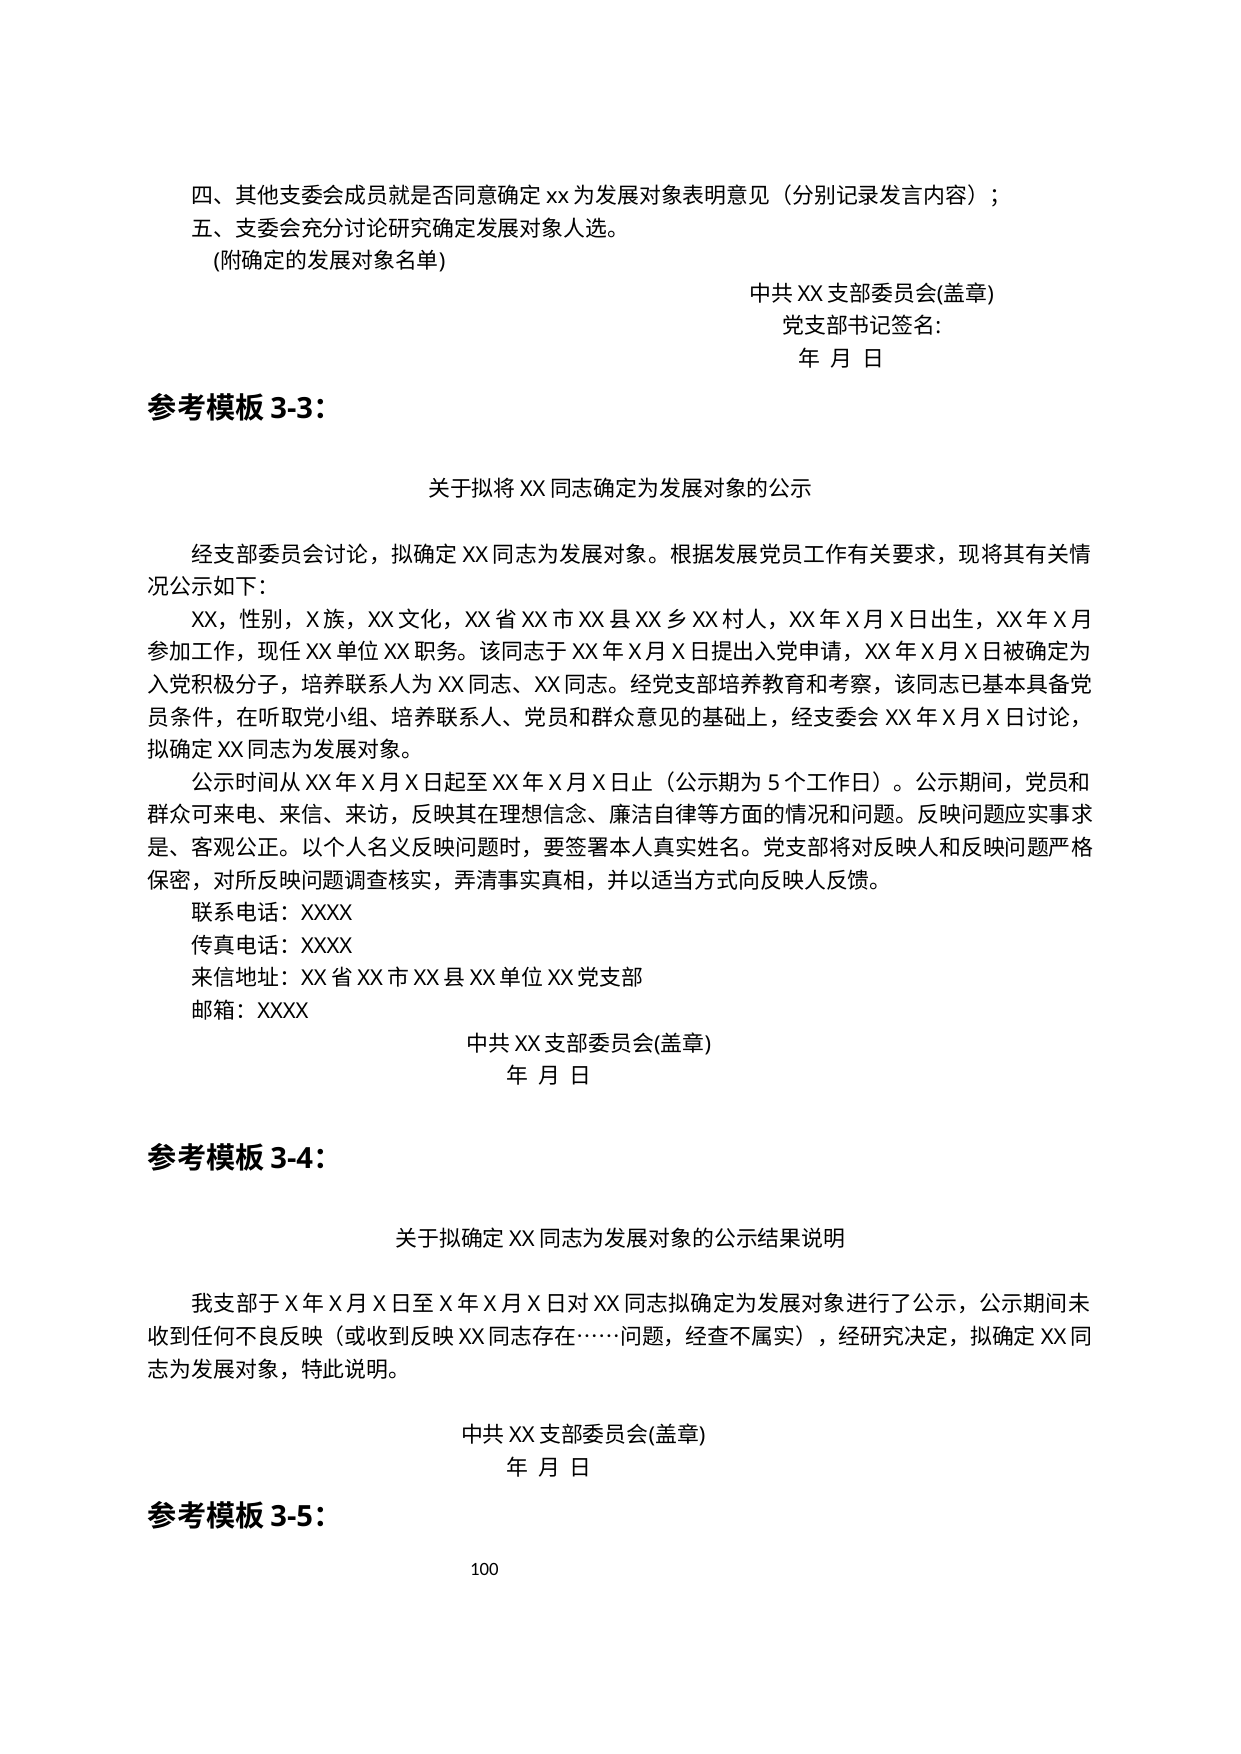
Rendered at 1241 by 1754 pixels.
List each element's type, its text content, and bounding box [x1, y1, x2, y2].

text 来信地址：XX省XX市XX县XX单位XX党支部 [148, 960, 1093, 993]
text XX，性别，X族，XX文化，XX省XX市XX县XX乡XX村人，XX年X月X日出生，XX年X月参加工作，现任XX单位XX职务。该同志于XX年X月X日提出入党申请，XX年X月X日被确定为入党积极分子，培养联系人为XX同志、XX同志。经党支部培养教育和考察，该同志已基本具备党员条件，在听取党小组、培养联系人、党员和群众意见的基础上，经支委会XX年X月X日讨论，拟确定XX同志为发展对象。 [148, 601, 1093, 764]
text 四、其他支委会成员就是否同意确定xx为发展对象表明意见（分别记录发言内容）； [148, 177, 1093, 210]
text 传真电话：XXXX [148, 927, 1093, 960]
text 年 月 日 [148, 1449, 1093, 1482]
text 党支部书记签名: [148, 308, 1093, 341]
text 联系电话：XXXX [148, 895, 1093, 927]
text 参考模板3-3： [148, 373, 1093, 438]
text 年 月 日 [148, 1058, 1093, 1090]
text 五、支委会充分讨论研究确定发展对象人选。 [148, 210, 1093, 243]
text 关于拟将XX同志确定为发展对象的公示 [148, 471, 1093, 503]
text 中共XX支部委员会(盖章) [148, 1025, 1093, 1058]
text 公示时间从XX年X月X日起至XX年X月X日止（公示期为5个工作日）。公示期间，党员和群众可来电、来信、来访，反映其在理想信念、廉洁自律等方面的情况和问题。反映问题应实事求是、客观公正。以个人名义反映问题时，要签署本人真实姓名。党支部将对反映人和反映问题严格保密，对所反映问题调查核实，弄清事实真相，并以适当方式向反映人反馈。 [148, 764, 1093, 895]
text 关于拟确定XX同志为发展对象的公示结果说明 [148, 1221, 1093, 1253]
text 我支部于X年X月X日至X年X月X日对XX同志拟确定为发展对象进行了公示，公示期间未收到任何不良反映（或收到反映XX同志存在……问题，经查不属实），经研究决定，拟确定XX同志为发展对象，特此说明。 [148, 1286, 1093, 1384]
text 年 月 日 [148, 341, 1093, 373]
text 参考模板3-4： [148, 1123, 1093, 1188]
text 参考模板3-5： [148, 1482, 1093, 1547]
text (附确定的发展对象名单) [148, 243, 1093, 275]
text 中共XX支部委员会(盖章) [148, 1416, 1093, 1449]
text 经支部委员会讨论，拟确定XX同志为发展对象。根据发展党员工作有关要求，现将其有关情况公示如下： [148, 536, 1093, 601]
text 中共XX支部委员会(盖章) [148, 275, 1093, 308]
text 邮箱：XXXX [148, 993, 1093, 1025]
